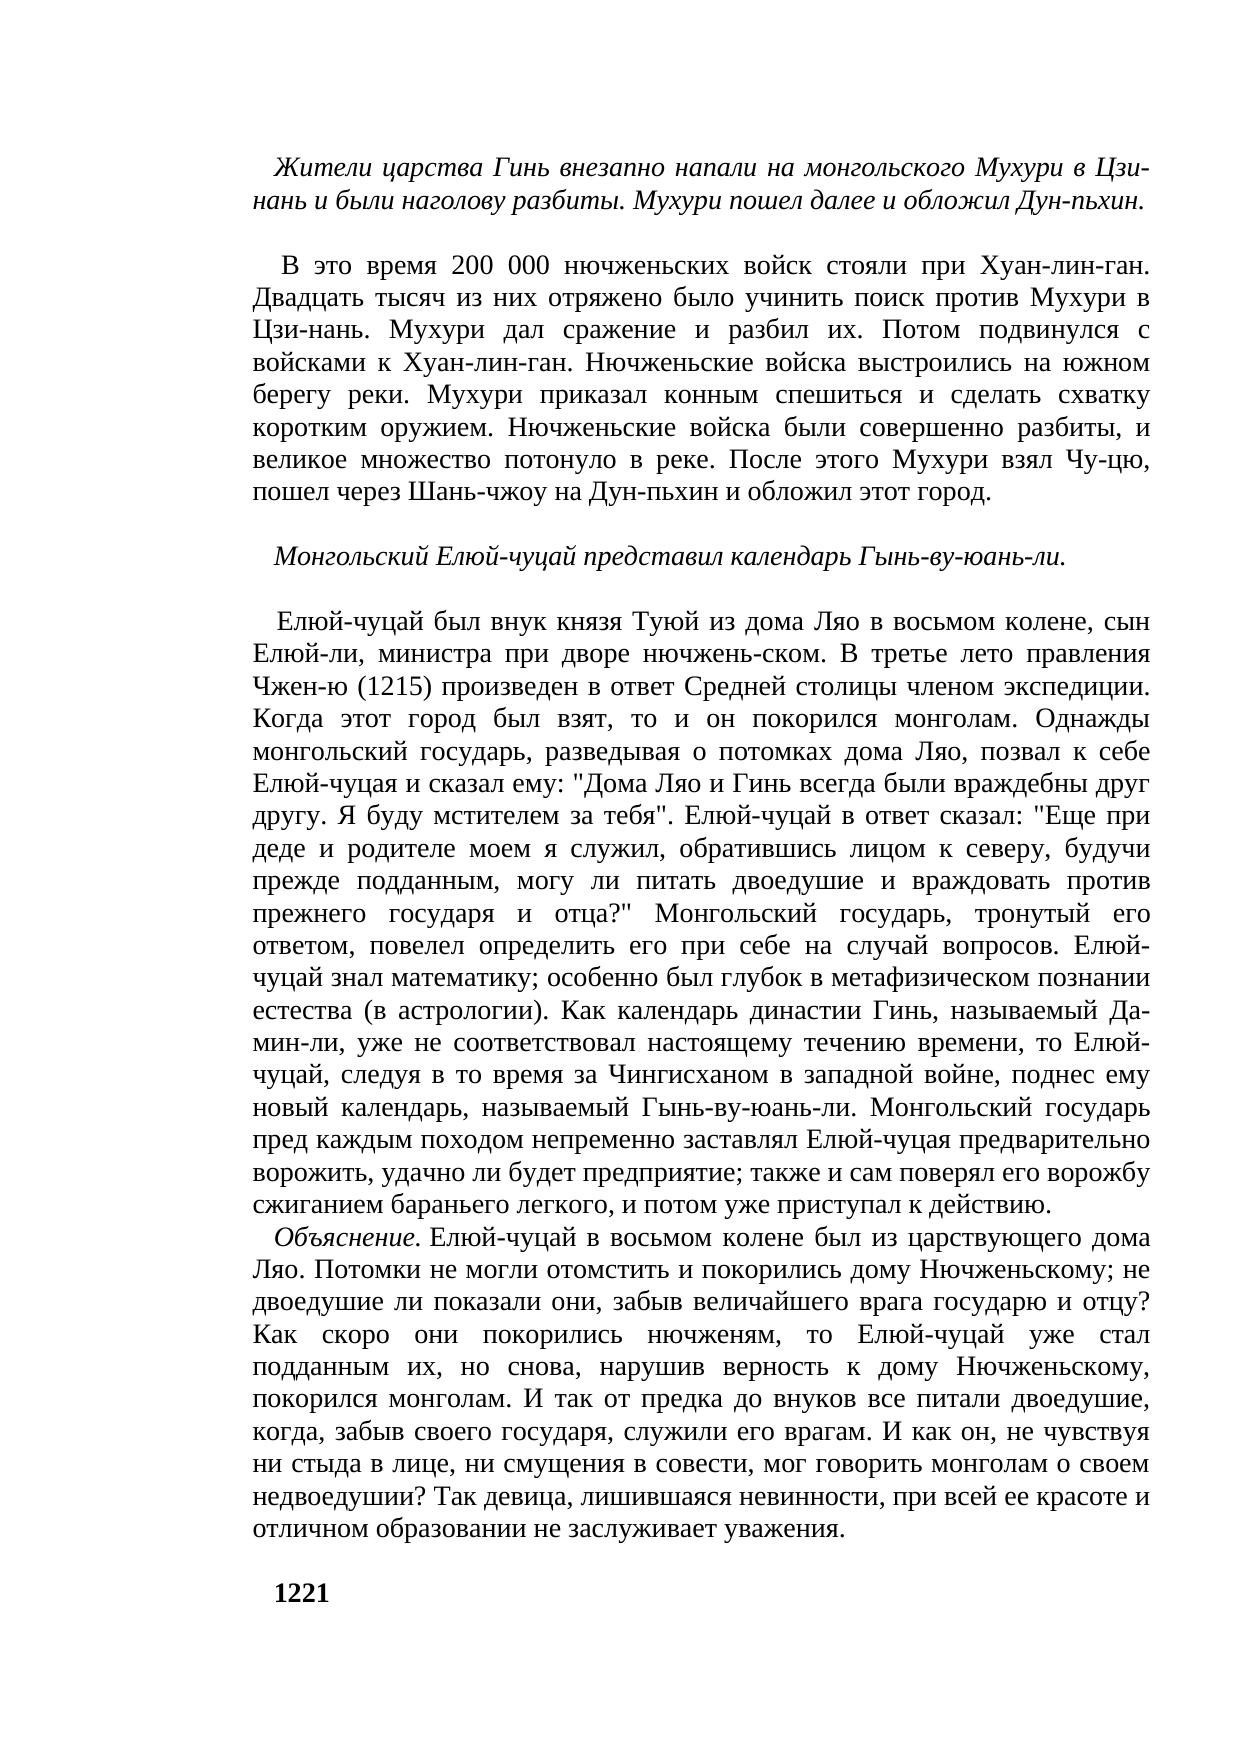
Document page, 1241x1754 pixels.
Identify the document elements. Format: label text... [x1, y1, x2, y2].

text Жители царства Гинь внезапно напали на монгольского Мухури в Цзи-нань и были наголову разбиты. Мухури пошел далее и обложил Дун-пьхин. [252, 151, 1152, 215]
text Объяснение. Елюй-чуцай в восьмом колене был из царствующего дома Ляо. Потомки не могли отомстить и покорились дому Нючженьскому; не двоедушие ли показали они, забыв величайшего врага государю и отцу? Как скоро они покорились нючженям, то Елюй-чуцай уже стал подданным их, но снова, нарушив верность к дому Нючженьскому, покорился монголам. И так от предка до внуков все питали двоедушие, когда, забыв своего государя, служили его врагам. И как он, не чувствуя ни стыда в лице, ни смущения в совести, мог говорить монголам о своем недвоедушии? Так девица, лишившаяся невинности, при всей ее красоте и отличном образовании не заслуживает уважения. [252, 1219, 1152, 1543]
text Монгольский Елюй-чуцай представил календарь Гынь-ву-юань-ли. [252, 539, 1152, 572]
text Елюй-чуцай был внук князя Туюй из дома Ляо в восьмом колене, сын Елюй-ли, министра при дворе нючжень-ском. В третье лето правления Чжен-ю (1215) произведен в ответ Средней столицы членом экспедиции. Когда этот город был взят, то и он покорился монголам. Однажды монгольский государь, разведывая о потомках дома Ляо, позвал к себе Елюй-чуцая и сказал ему: "Дома Ляо и Гинь всегда были враждебны друг другу. Я буду мстителем за тебя". Елюй-чуцай в ответ сказал: "Еще при деде и родителе моем я служил, обратившись лицом к северу, будучи прежде подданным, могу ли питать двоедушие и враждовать против прежнего государя и отца?" Монгольский государь, тронутый его ответом, повелел определить его при себе на случай вопросов. Елюй-чуцай знал математику; особенно был глубок в метафизическом познании естества (в астрологии). Как календарь династии Гинь, называемый Да-мин-ли, уже не соответствовал настоящему течению времени, то Елюй-чуцай, следуя в то время за Чингисханом в западной войне, поднес ему новый календарь, называемый Гынь-ву-юань-ли. Монгольский государь пред каждым походом непременно заставлял Елюй-чуцая предварительно ворожить, удачно ли будет предприятие; также и сам поверял его ворожбу сжиганием бараньего легкого, и потом уже приступал к действию. [252, 604, 1152, 1219]
text 1221 [252, 1576, 1152, 1608]
text В это время 200 000 нючженьских войск стояли при Хуан-лин-ган. Двадцать тысяч из них отряжено было учинить поиск против Мухури в Цзи-нань. Мухури дал сражение и разбил их. Потом подвинулся с войсками к Хуан-лин-ган. Нючженьские войска выстроились на южном берегу реки. Мухури приказал конным спешиться и сделать схватку коротким оружием. Нючженьские войска были совершенно разбиты, и великое множество потонуло в реке. После этого Мухури взял Чу-цю, пошел через Шань-чжоу на Дун-пьхин и обложил этот город. [252, 248, 1152, 507]
